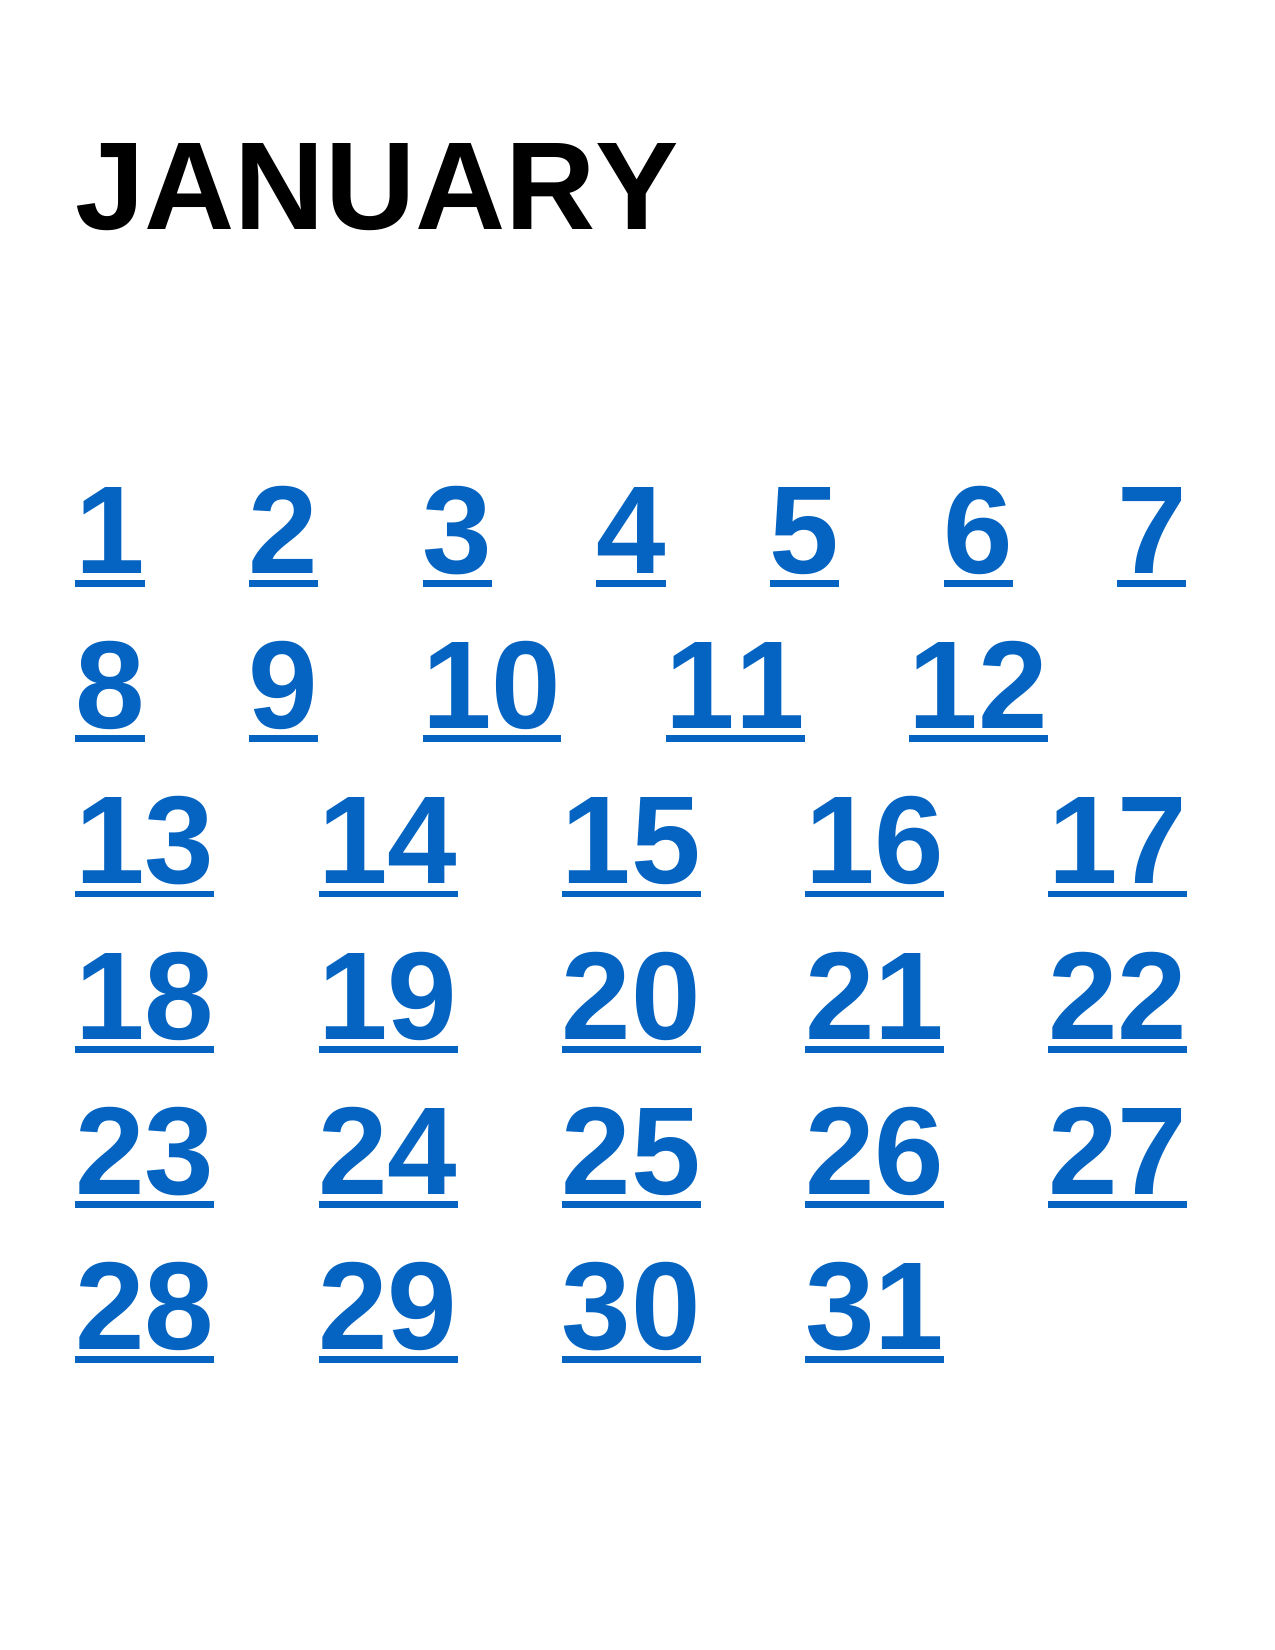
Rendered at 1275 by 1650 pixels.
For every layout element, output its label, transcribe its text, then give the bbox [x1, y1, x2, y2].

text 1 2 3 4 5 6 7 8 9 10 11 12 13 14 15 16 17 18 19 20 21 22 23 24 25 26 27 28 29 30 31 [75, 456, 1200, 1376]
text JANUARY [75, 112, 1200, 256]
